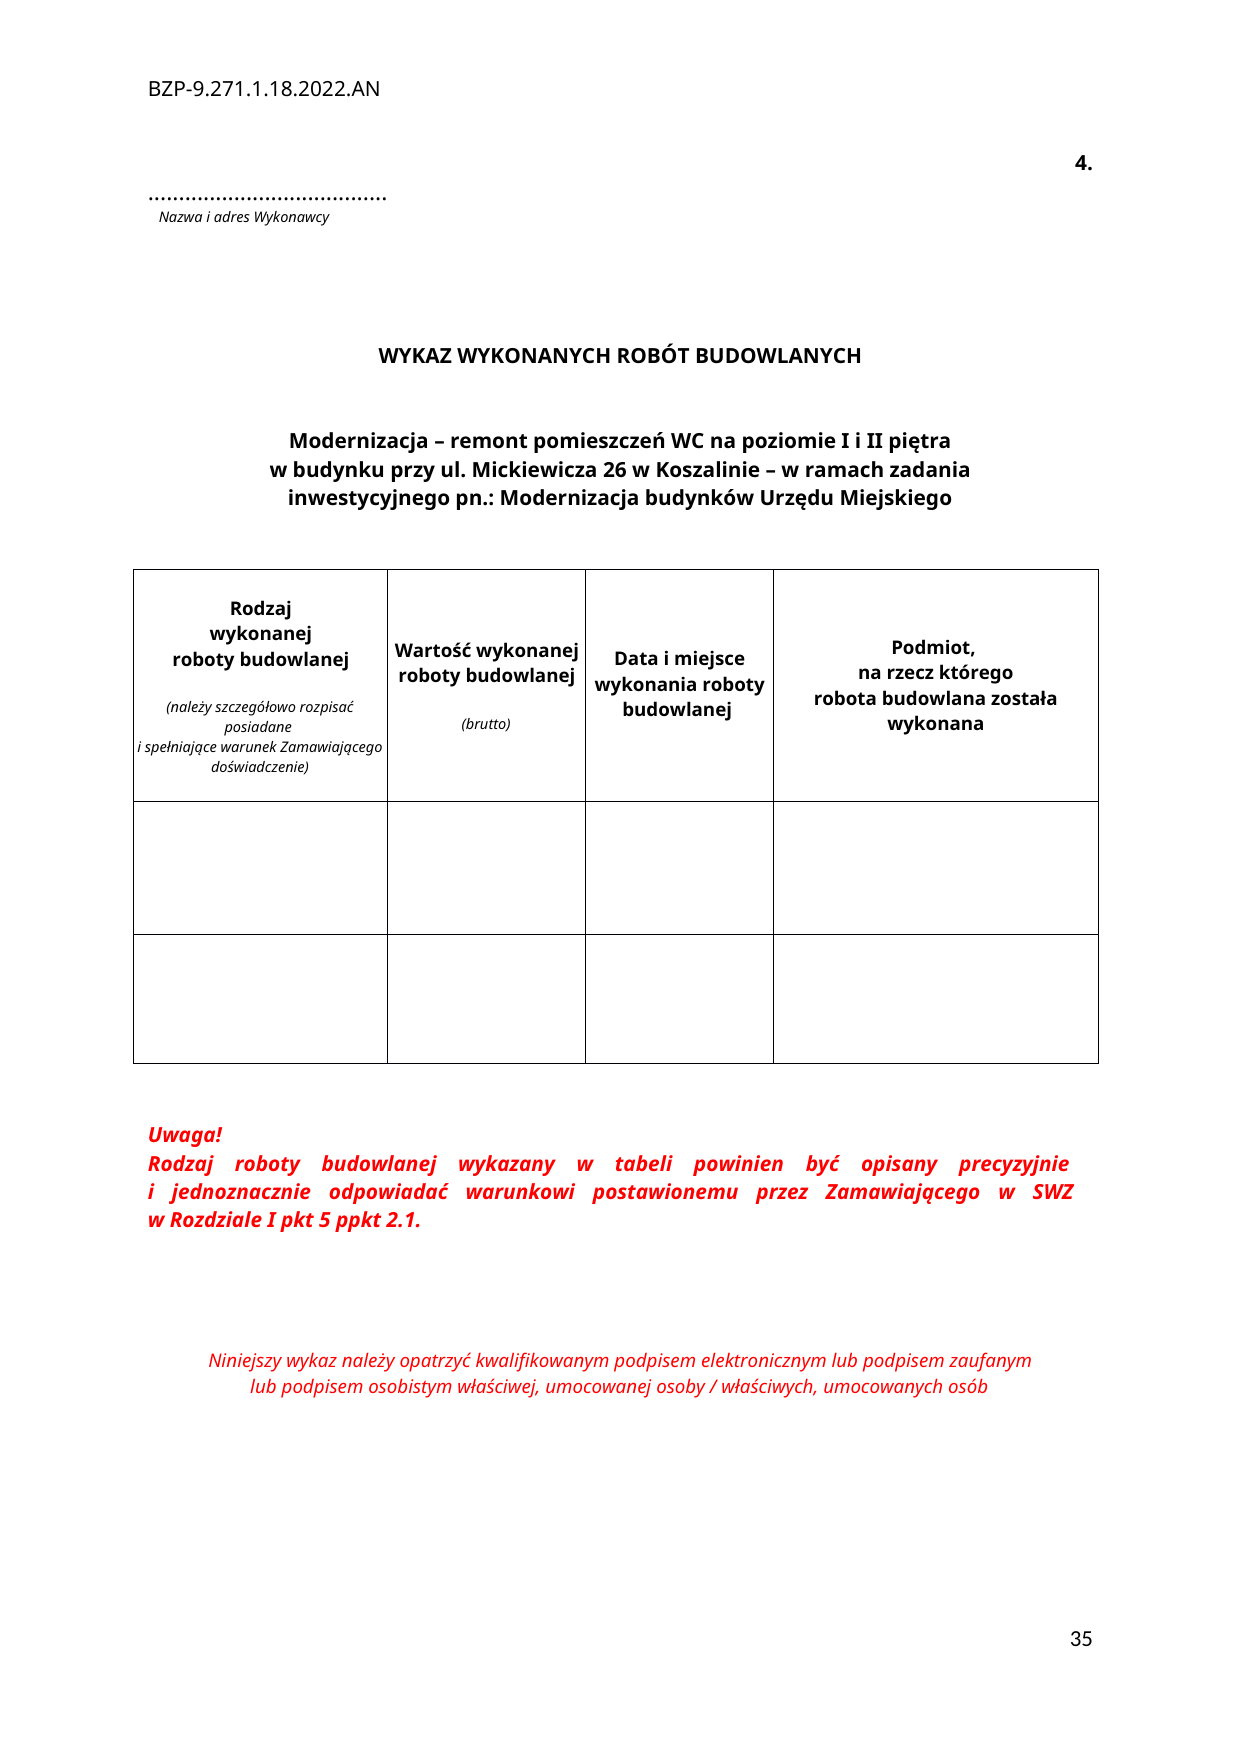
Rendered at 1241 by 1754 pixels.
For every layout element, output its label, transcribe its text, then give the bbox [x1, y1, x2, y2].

table_cell [388, 802, 585, 934]
text lub podpisem osobistym właściwej, umocowanej osoby / właściwych, umocowanych osób [148, 1373, 1093, 1399]
text WYKAZ WYKONANYCH ROBÓT BUDOWLANYCH [148, 341, 1093, 369]
text Rodzaj roboty budowlanej wykazany w tabeli powinien być opisany precyzyjnie i jednoznacznie odpowiadać warunkowi postawionemu przez Zamawiającego w SWZ w Rozdziale I pkt 5 ppkt 2.1. [148, 1149, 1093, 1234]
table_cell [388, 935, 585, 1062]
table_cell [586, 802, 773, 934]
table_header Data i miejsce wykonania roboty budowlanej [586, 570, 773, 801]
table_cell [134, 802, 387, 934]
text Nazwa i adres Wykonawcy [148, 207, 1093, 227]
table_header Podmiot, na rzecz którego robota budowlana została wykonana [774, 570, 1098, 801]
table_cell [586, 935, 773, 1062]
text Modernizacja – remont pomieszczeń WC na poziomie I i II piętra [148, 426, 1093, 455]
text Niniejszy wykaz należy opatrzyć kwalifikowanym podpisem elektronicznym lub podpisem zaufanym [148, 1348, 1093, 1373]
table_cell [774, 802, 1098, 934]
text w budynku przy ul. Mickiewicza 26 w Koszalinie – w ramach zadania [148, 455, 1093, 483]
text ....................................... [148, 176, 1093, 207]
table_header Wartość wykonanej roboty budowlanej (brutto) [388, 570, 585, 801]
table_header Rodzaj wykonanej roboty budowlanej (należy szczegółowo rozpisać posiadane i spełniające warunek Zamawiającego doświadczenie) [134, 570, 387, 801]
table_cell [134, 935, 387, 1062]
text 4. [148, 148, 1093, 176]
table_cell [774, 935, 1098, 1062]
text Uwaga! [148, 1120, 1093, 1149]
text inwestycyjnego pn.: Modernizacja budynków Urzędu Miejskiego [148, 483, 1093, 512]
